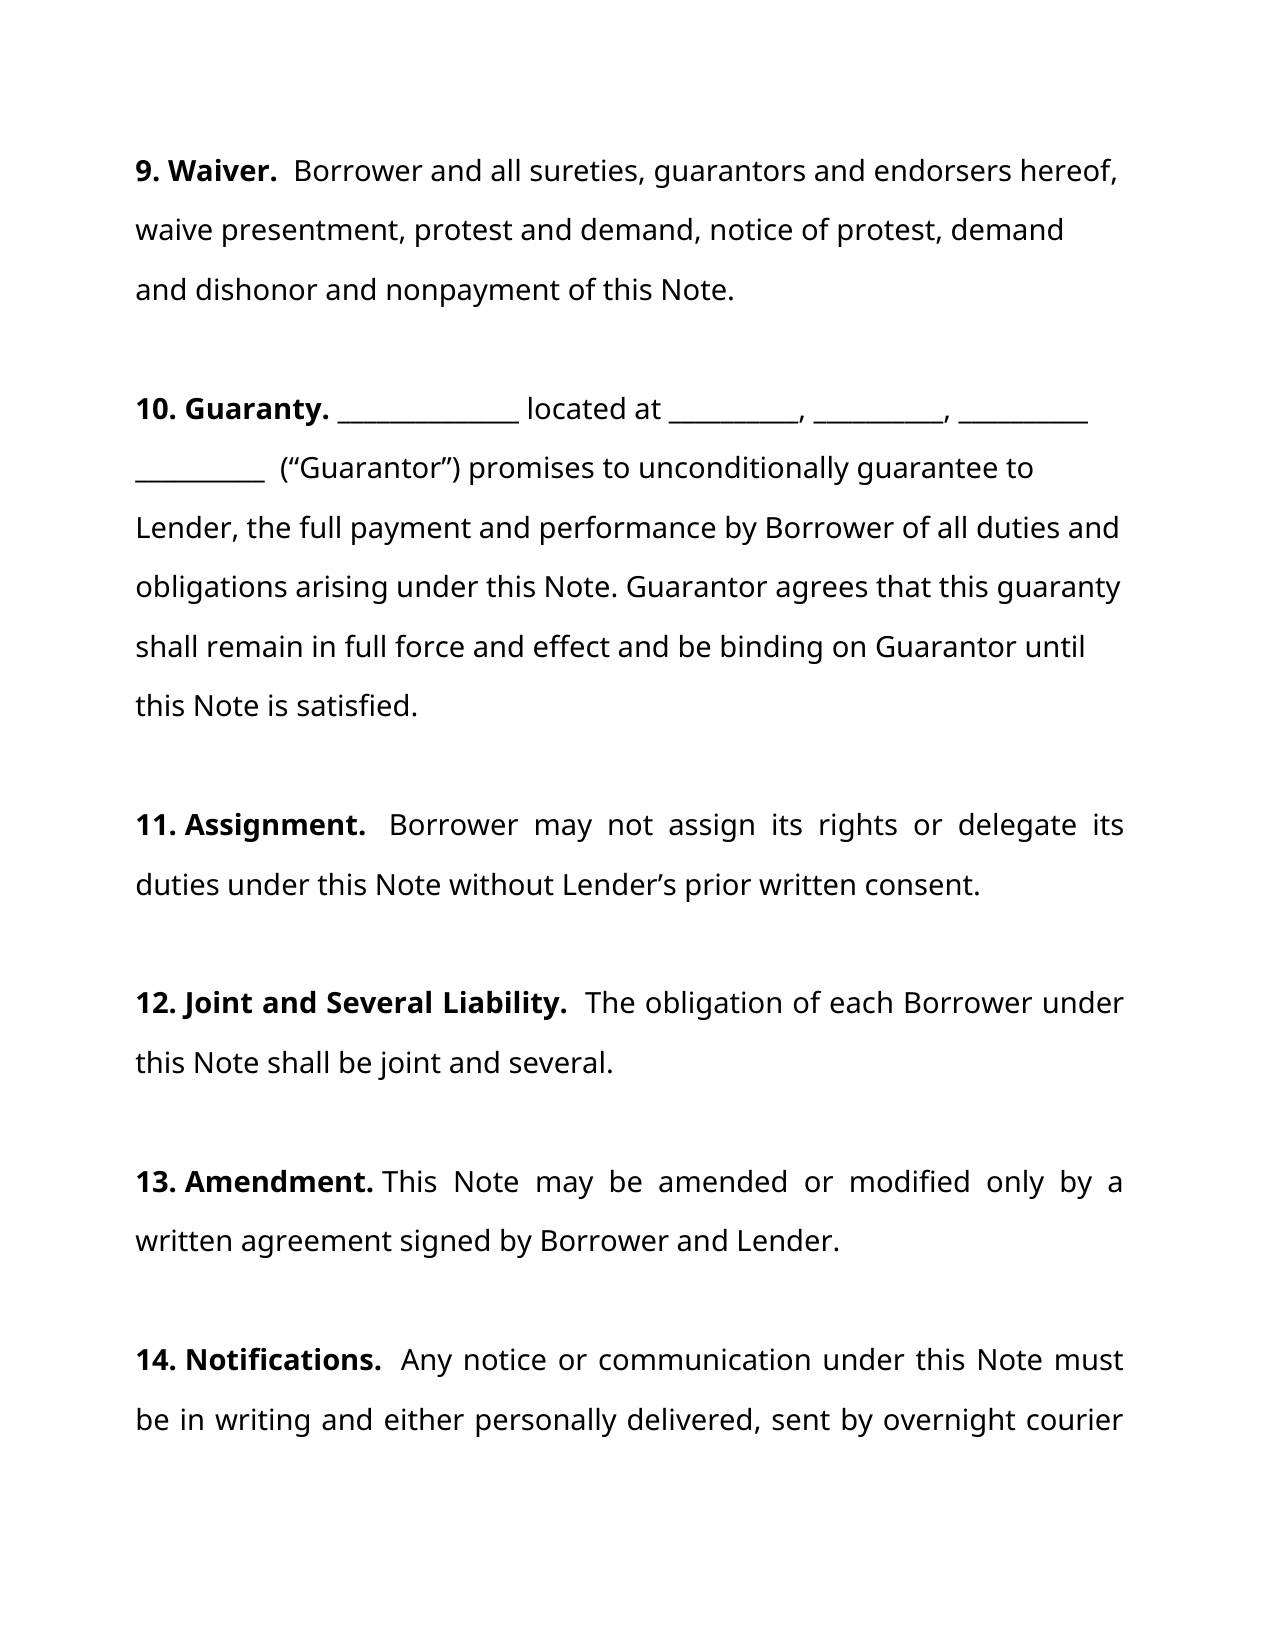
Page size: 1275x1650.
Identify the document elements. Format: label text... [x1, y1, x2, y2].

text 11. Assignment. Borrower may not assign its rights or delegate its duties under this Note without Lender’s prior written consent. [135, 804, 1125, 903]
text 9. Waiver. Borrower and all sureties, guarantors and endorsers hereof, waive presentment, protest and demand, notice of protest, demand and dishonor and nonpayment of this Note. [135, 150, 1125, 309]
text 10. Guaranty. ______________ located at __________, __________, __________ __________ (“Guarantor”) promises to unconditionally guarantee to Lender, the full payment and performance by Borrower of all duties and obligations arising under this Note. Guarantor agrees that this guaranty shall remain in full force and effect and be binding on Guarantor until this Note is satisfied. [135, 388, 1125, 725]
text 13. Amendment. This Note may be amended or modified only by a written agreement signed by Borrower and Lender. [135, 1102, 1125, 1260]
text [135, 1339, 1125, 1439]
text 12. Joint and Several Liability. The obligation of each Borrower under this Note shall be joint and several. [135, 983, 1125, 1082]
